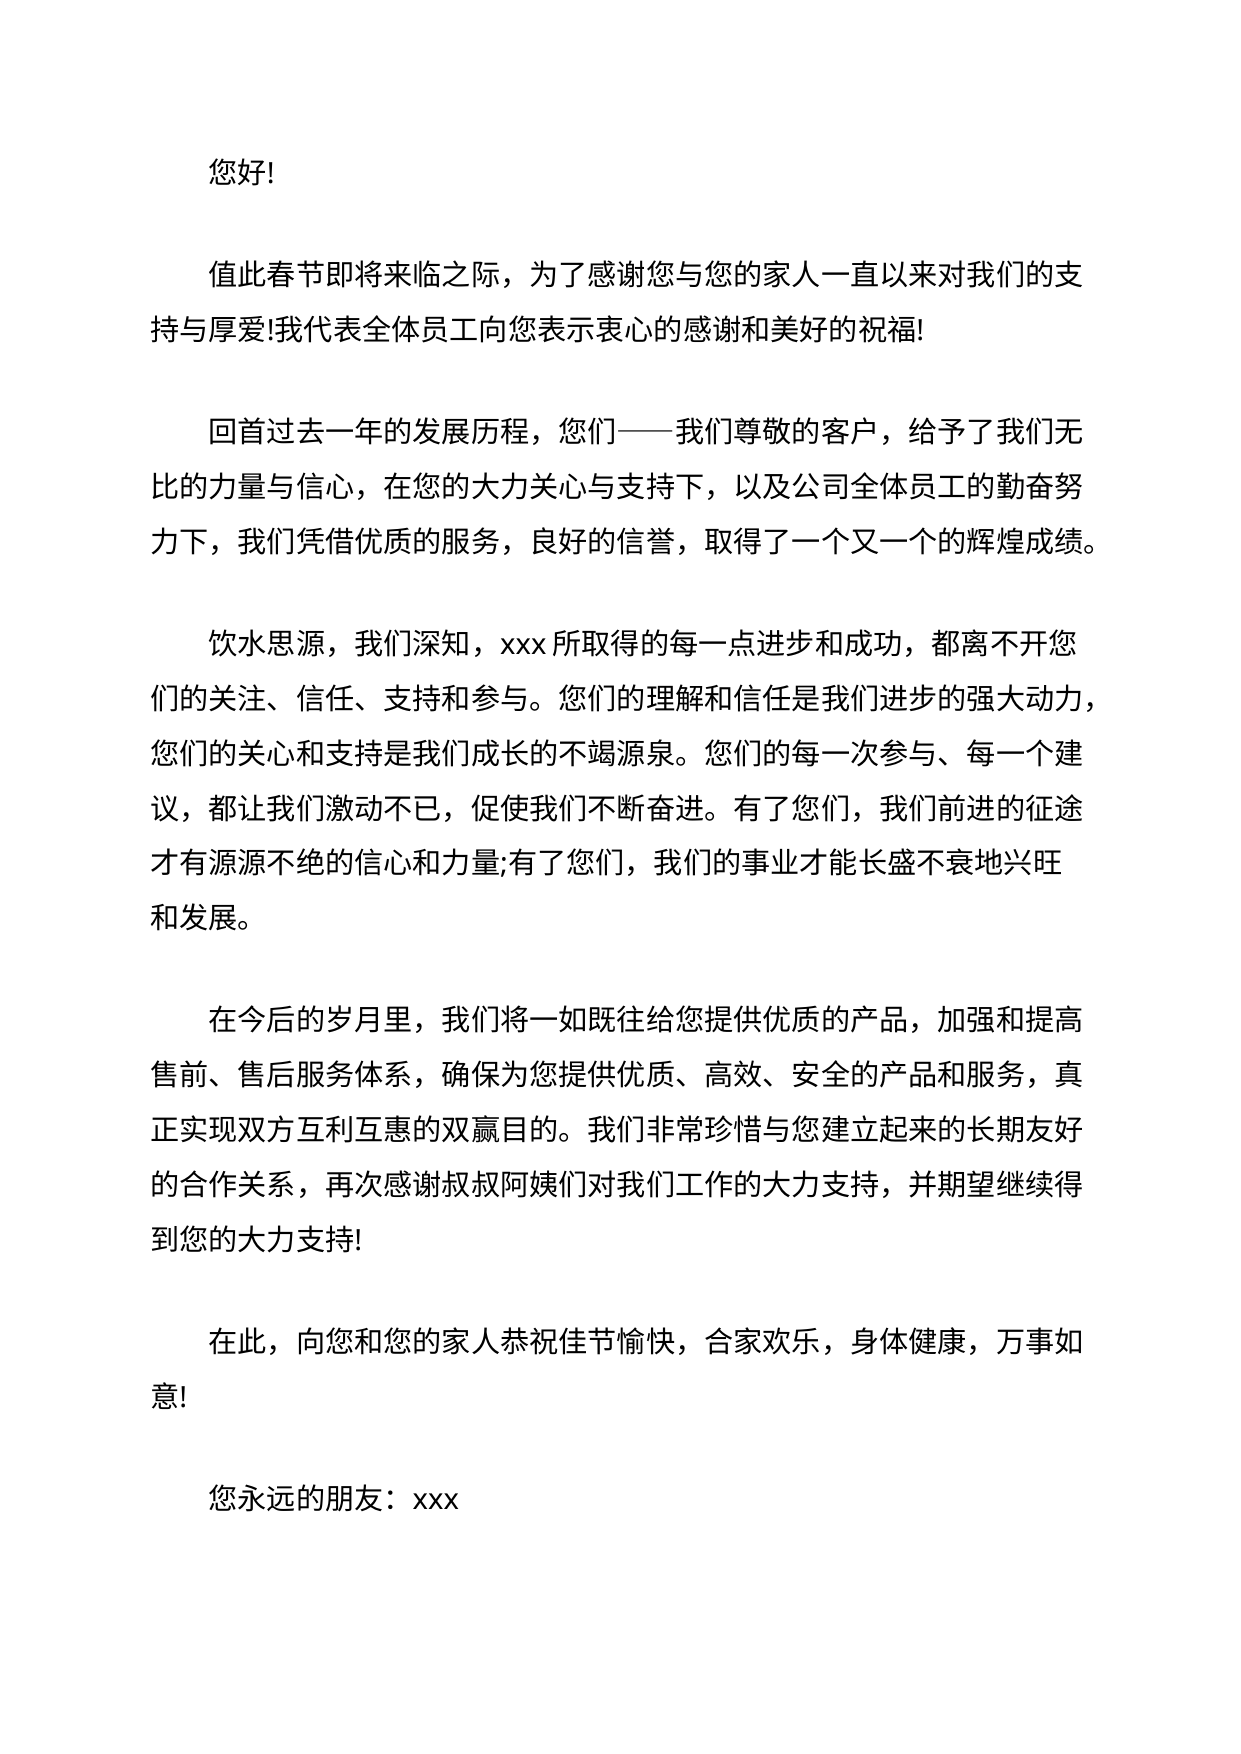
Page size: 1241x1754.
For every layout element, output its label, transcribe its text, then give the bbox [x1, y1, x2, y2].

text 在此，向您和您的家人恭祝佳节愉快，合家欢乐，身体健康，万事如意! [150, 1318, 1090, 1416]
text 回首过去一年的发展历程，您们——我们尊敬的客户，给予了我们无比的力量与信心，在您的大力关心与支持下，以及公司全体员工的勤奋努力下，我们凭借优质的服务，良好的信誉，取得了一个又一个的辉煌成绩。 [150, 409, 1090, 561]
text 您好! [150, 150, 1090, 192]
text 值此春节即将来临之际，为了感谢您与您的家人一直以来对我们的支持与厚爱!我代表全体员工向您表示衷心的感谢和美好的祝福! [150, 252, 1090, 349]
text 在今后的岁月里，我们将一如既往给您提供优质的产品，加强和提高售前、售后服务体系，确保为您提供优质、高效、安全的产品和服务，真正实现双方互利互惠的双赢目的。我们非常珍惜与您建立起来的长期友好的合作关系，再次感谢叔叔阿姨们对我们工作的大力支持，并期望继续得到您的大力支持! [150, 997, 1090, 1259]
text 您永远的朋友：xxx [150, 1475, 1090, 1518]
text 饮水思源，我们深知，xxx所取得的每一点进步和成功，都离不开您们的关注、信任、支持和参与。您们的理解和信任是我们进步的强大动力，您们的关心和支持是我们成长的不竭源泉。您们的每一次参与、每一个建议，都让我们激动不已，促使我们不断奋进。有了您们，我们前进的征途才有源源不绝的信心和力量;有了您们，我们的事业才能长盛不衰地兴旺和发展。 [150, 620, 1090, 937]
